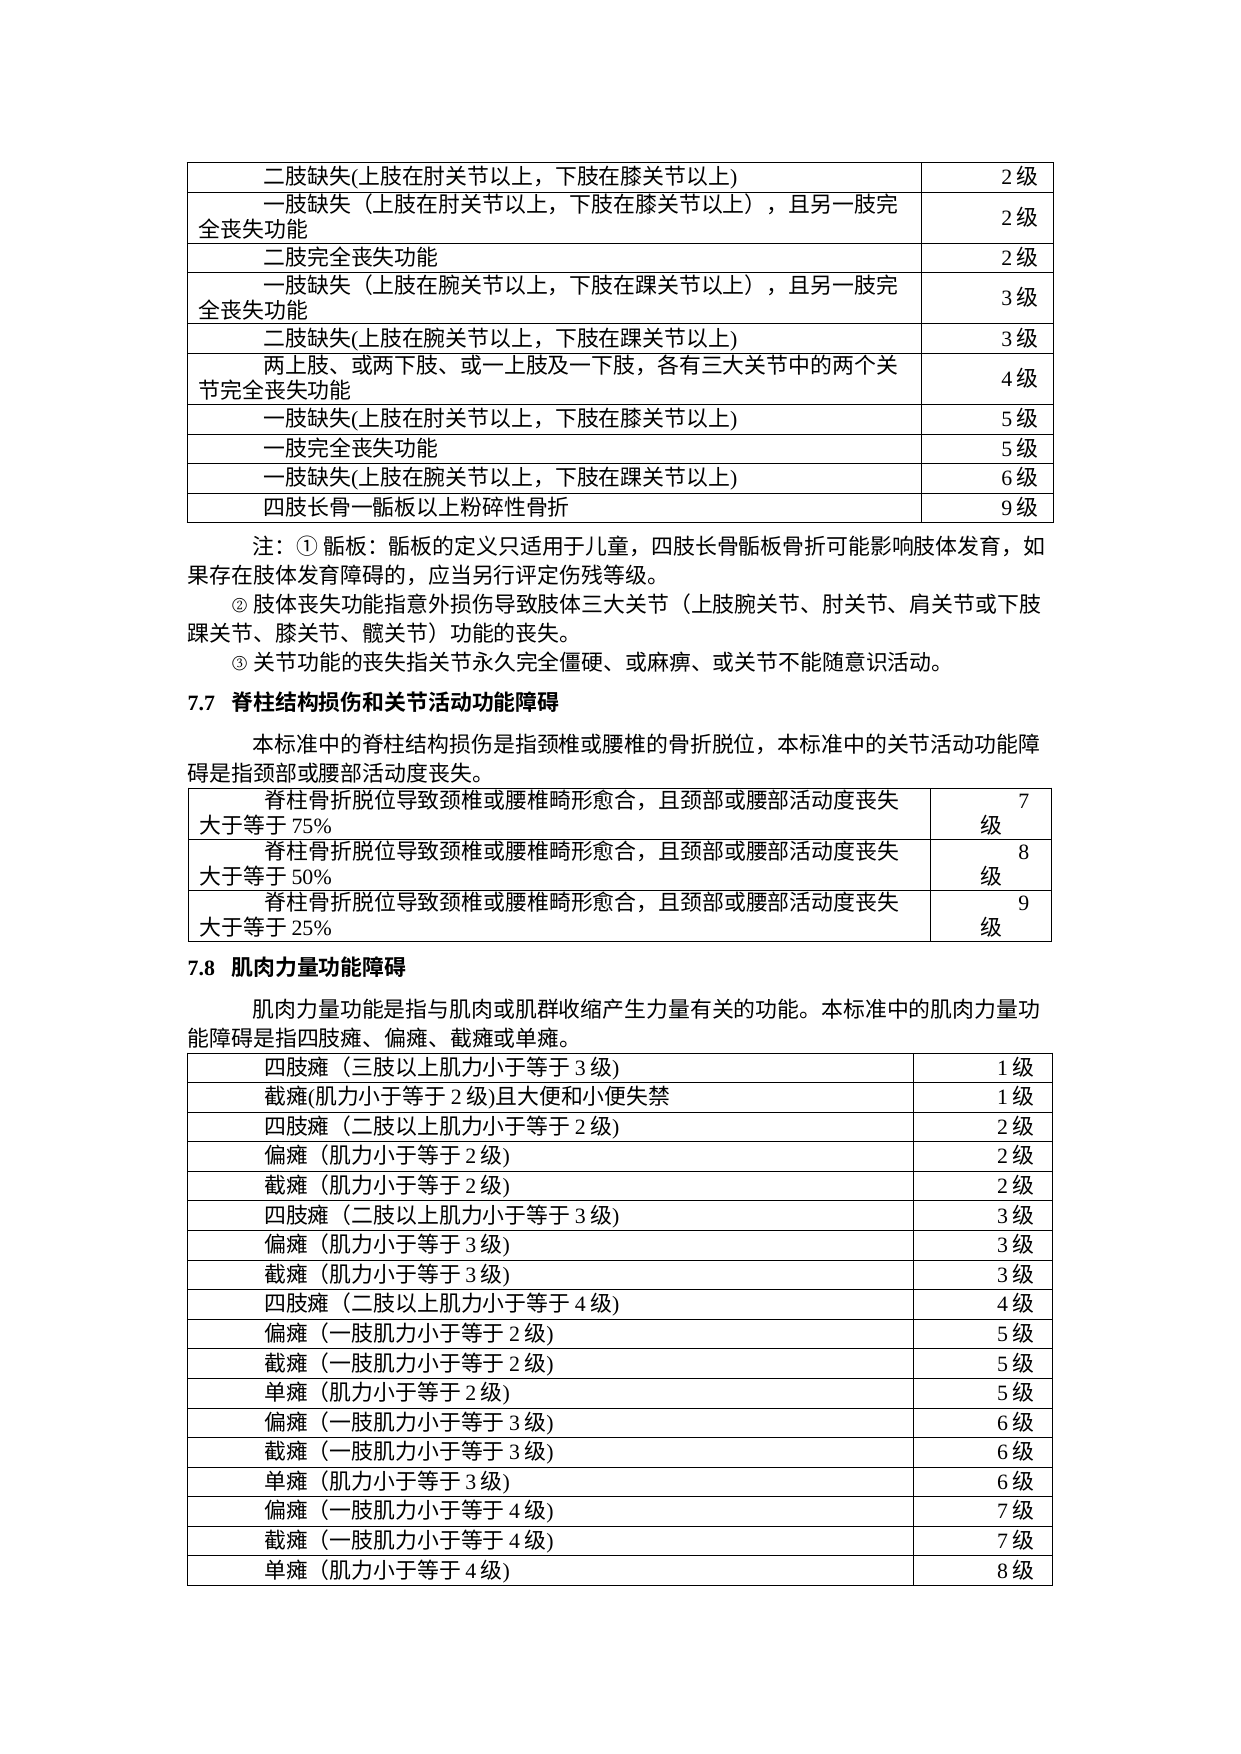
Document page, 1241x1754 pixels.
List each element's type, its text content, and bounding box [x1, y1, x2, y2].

table_cell 一肢缺失（上肢在腕关节以上，下肢在踝关节以上），且另一肢完全丧失功能 [188, 273, 921, 323]
table_cell 6级 [914, 1438, 1052, 1467]
table_cell 7级 [914, 1497, 1052, 1526]
table_cell 7级 [914, 1527, 1052, 1555]
table_cell 2级 [922, 244, 1053, 272]
table_cell 2级 [914, 1172, 1052, 1200]
table_cell 二肢缺失(上肢在腕关节以上，下肢在踝关节以上) [188, 324, 921, 353]
table_cell 截瘫（肌力小于等于3级) [188, 1261, 913, 1289]
table_cell 一肢完全丧失功能 [188, 435, 921, 463]
text 肌肉力量功能是指与肌肉或肌群收缩产生力量有关的功能。本标准中的肌肉力量功能障碍是指四肢瘫、偏瘫、截瘫或单瘫。 [187, 994, 1053, 1052]
table_cell 截瘫(肌力小于等于2级)且大便和小便失禁 [188, 1083, 913, 1112]
table_cell 截瘫（一肢肌力小于等于3级) [188, 1438, 913, 1467]
table_cell 一肢缺失(上肢在肘关节以上，下肢在膝关节以上) [188, 405, 921, 433]
table_cell 9级 [922, 494, 1053, 522]
table_cell 5级 [922, 435, 1053, 463]
table_cell 两上肢、或两下肢、或一上肢及一下肢，各有三大关节中的两个关节完全丧失功能 [188, 354, 921, 404]
table_cell 四肢瘫（二肢以上肌力小于等于2级) [188, 1113, 913, 1141]
table_header 四肢瘫（三肢以上肌力小于等于3级) [188, 1054, 913, 1082]
table_cell 2级 [922, 193, 1053, 243]
table_header 脊柱骨折脱位导致颈椎或腰椎畸形愈合，且颈部或腰部活动度丧失大于等于75% [189, 789, 930, 838]
table_cell 1级 [914, 1083, 1052, 1112]
table_cell 单瘫（肌力小于等于2级) [188, 1379, 913, 1407]
table_cell 5级 [914, 1320, 1052, 1348]
table_header 1级 [914, 1054, 1052, 1082]
table_cell 3级 [914, 1261, 1052, 1289]
table_cell 四肢瘫（二肢以上肌力小于等于3级) [188, 1201, 913, 1230]
table_cell 6级 [914, 1468, 1052, 1496]
table_cell 2级 [914, 1142, 1052, 1171]
table_cell 截瘫（一肢肌力小于等于4级) [188, 1527, 913, 1555]
table_cell 9级 [931, 891, 1051, 941]
table_cell 一肢缺失（上肢在肘关节以上，下肢在膝关节以上），且另一肢完全丧失功能 [188, 193, 921, 243]
table_cell 二肢缺失(上肢在肘关节以上，下肢在膝关节以上) [188, 163, 921, 192]
table_cell 6级 [914, 1409, 1052, 1437]
subtitle 肌肉力量功能障碍 [187, 949, 1053, 982]
table_cell 6级 [922, 464, 1053, 493]
table_cell 2级 [922, 163, 1053, 192]
table_cell 3级 [922, 324, 1053, 353]
table_cell 偏瘫（一肢肌力小于等于3级) [188, 1409, 913, 1437]
table_cell 二肢完全丧失功能 [188, 244, 921, 272]
table_cell 8级 [914, 1556, 1052, 1585]
table_cell 单瘫（肌力小于等于3级) [188, 1468, 913, 1496]
table_cell 一肢缺失(上肢在腕关节以上，下肢在踝关节以上) [188, 464, 921, 493]
table_cell 3级 [922, 273, 1053, 323]
table_cell 8级 [931, 840, 1051, 889]
table_cell 偏瘫（一肢肌力小于等于2级) [188, 1320, 913, 1348]
table_cell 脊柱骨折脱位导致颈椎或腰椎畸形愈合，且颈部或腰部活动度丧失大于等于25% [189, 891, 930, 941]
table_cell 偏瘫（肌力小于等于2级) [188, 1142, 913, 1171]
table_cell 3级 [914, 1201, 1052, 1230]
table_cell 截瘫（肌力小于等于2级) [188, 1172, 913, 1200]
text 本标准中的脊柱结构损伤是指颈椎或腰椎的骨折脱位，本标准中的关节活动功能障碍是指颈部或腰部活动度丧失。 [187, 729, 1053, 787]
table_cell 5级 [922, 405, 1053, 433]
table_header 7级 [931, 789, 1051, 838]
table_cell 四肢瘫（二肢以上肌力小于等于4级) [188, 1290, 913, 1319]
table_cell 5级 [914, 1349, 1052, 1378]
table_cell 3级 [914, 1231, 1052, 1259]
table_cell 5级 [914, 1379, 1052, 1407]
table_cell 2级 [914, 1113, 1052, 1141]
table_cell 偏瘫（肌力小于等于3级) [188, 1231, 913, 1259]
table_cell 脊柱骨折脱位导致颈椎或腰椎畸形愈合，且颈部或腰部活动度丧失大于等于50% [189, 840, 930, 889]
table_cell 四肢长骨一骺板以上粉碎性骨折 [188, 494, 921, 522]
text ② 肢体丧失功能指意外损伤导致肢体三大关节（上肢腕关节、肘关节、肩关节或下肢踝关节、膝关节、髋关节）功能的丧失。 [187, 589, 1053, 647]
table_cell 4级 [914, 1290, 1052, 1319]
text 注：① 骺板：骺板的定义只适用于儿童，四肢长骨骺板骨折可能影响肢体发育，如果存在肢体发育障碍的，应当另行评定伤残等级。 [187, 531, 1053, 589]
text ③ 关节功能的丧失指关节永久完全僵硬、或麻痹、或关节不能随意识活动。 [187, 647, 1053, 677]
table_cell 截瘫（一肢肌力小于等于2级) [188, 1349, 913, 1378]
table_cell 偏瘫（一肢肌力小于等于4级) [188, 1497, 913, 1526]
table_cell 单瘫（肌力小于等于4级) [188, 1556, 913, 1585]
table_cell 4级 [922, 354, 1053, 404]
subtitle 脊柱结构损伤和关节活动功能障碍 [187, 684, 1053, 717]
